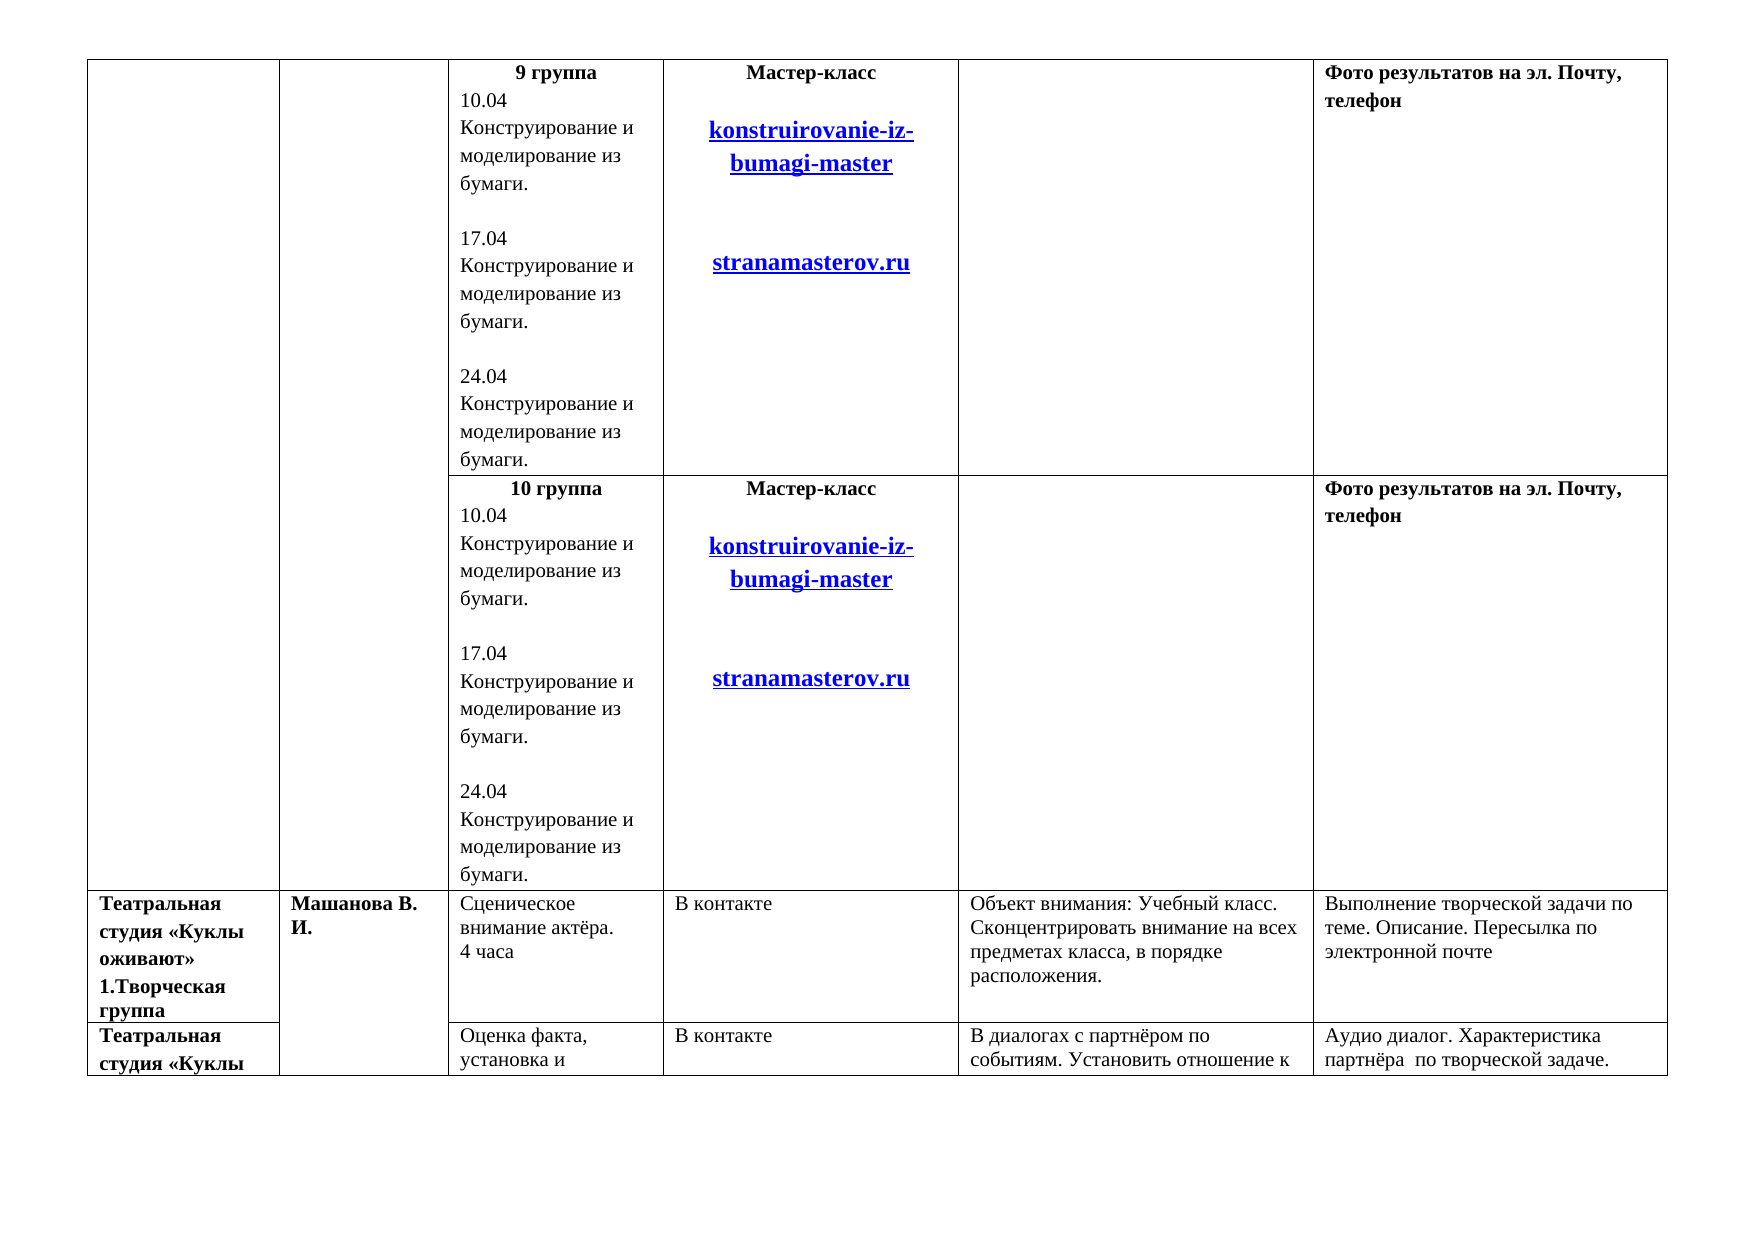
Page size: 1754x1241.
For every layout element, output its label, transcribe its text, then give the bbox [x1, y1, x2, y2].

table_cell 10 группа 10.04 Конструирование и моделирование из бумаги. 17.04 Конструирование и моделирование из бумаги. 24.04 Конструирование и моделирование из бумаги. [449, 476, 663, 890]
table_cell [664, 60, 958, 474]
table_cell [959, 476, 1313, 890]
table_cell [959, 1023, 1313, 1074]
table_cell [1314, 60, 1667, 474]
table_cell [449, 1023, 663, 1074]
table_cell В контакте [664, 891, 958, 1022]
table_cell [959, 60, 1313, 474]
table_cell Театральная студия «Куклы оживают» 1.Творческая группа [88, 891, 279, 1022]
table_cell В контакте [664, 1023, 958, 1074]
table_cell 9 группа 10.04 Конструирование и моделирование из бумаги. 17.04 Конструирование и моделирование из бумаги. 24.04 Конструирование и моделирование из бумаги. [449, 60, 663, 474]
table_cell Мастер-класс konstruirovanie-iz-bumagi-master stranamasterov.ru [664, 476, 958, 890]
table_cell Машанова В. И. [280, 891, 448, 1074]
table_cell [1314, 1023, 1667, 1074]
table_cell Фото результатов на эл. Почту, телефон [1314, 476, 1667, 890]
table_cell Сценическое внимание актёра. 4 часа [449, 891, 663, 1022]
table_cell Объект внимания: Учебный класс. Сконцентрировать внимание на всех предметах класса, в порядке расположения. [959, 891, 1313, 1022]
table_cell Выполнение творческой задачи по теме. Описание. Пересылка по электронной почте [1314, 891, 1667, 1022]
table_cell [88, 1023, 279, 1074]
